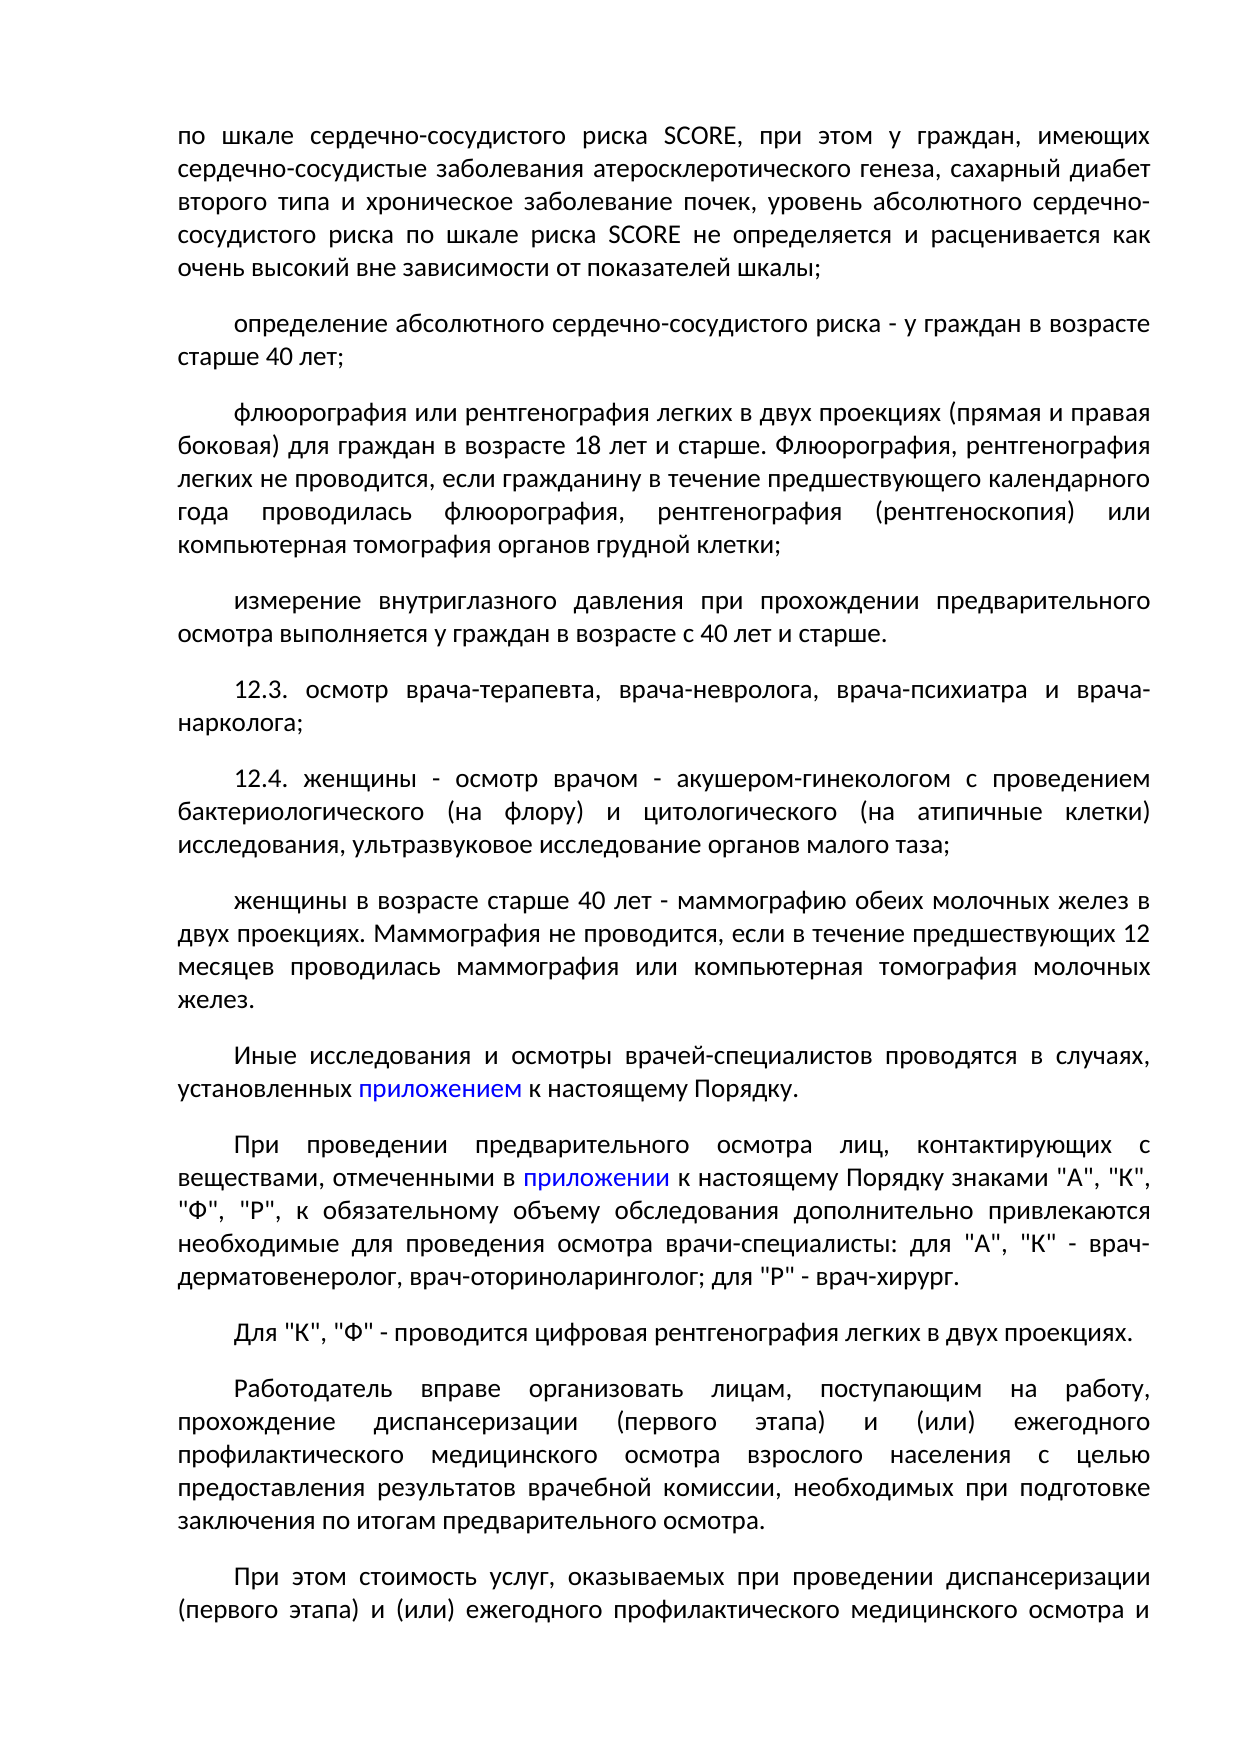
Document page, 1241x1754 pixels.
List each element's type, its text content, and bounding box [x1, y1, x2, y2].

text измерение внутриглазного давления при прохождении предварительного осмотра выполняется у граждан в возрасте с 40 лет и старше. [177, 583, 1152, 649]
text Для "К", "Ф" - проводится цифровая рентгенография легких в двух проекциях. [177, 1315, 1152, 1348]
text 12.4. женщины - осмотр врачом - акушером-гинекологом с проведением бактериологического (на флору) и цитологического (на атипичные клетки) исследования, ультразвуковое исследование органов малого таза; [177, 761, 1152, 860]
text флюорография или рентгенография легких в двух проекциях (прямая и правая боковая) для граждан в возрасте 18 лет и старше. Флюорография, рентгенография легких не проводится, если гражданину в течение предшествующего календарного года проводилась флюорография, рентгенография (рентгеноскопия) или компьютерная томография органов грудной клетки; [177, 395, 1152, 560]
text Работодатель вправе организовать лицам, поступающим на работу, прохождение диспансеризации (первого этапа) и (или) ежегодного профилактического медицинского осмотра взрослого населения с целью предоставления результатов врачебной комиссии, необходимых при подготовке заключения по итогам предварительного осмотра. [177, 1371, 1152, 1536]
text женщины в возрасте старше 40 лет - маммографию обеих молочных желез в двух проекциях. Маммография не проводится, если в течение предшествующих 12 месяцев проводилась маммография или компьютерная томография молочных желез. [177, 883, 1152, 1015]
text При проведении предварительного осмотра лиц, контактирующих с веществами, отмеченными в приложении к настоящему Порядку знаками "А", "К", "Ф", "Р", к обязательному объему обследования дополнительно привлекаются необходимые для проведения осмотра врачи-специалисты: для "А", "К" - врач-дерматовенеролог, врач-оториноларинголог; для "Р" - врач-хирург. [177, 1127, 1152, 1292]
text 12.3. осмотр врача-терапевта, врача-невролога, врача-психиатра и врача-нарколога; [177, 672, 1152, 738]
text Иные исследования и осмотры врачей-специалистов проводятся в случаях, установленных приложением к настоящему Порядку. [177, 1038, 1152, 1104]
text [177, 118, 1152, 283]
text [177, 1559, 1152, 1625]
text определение абсолютного сердечно-сосудистого риска - у граждан в возрасте старше 40 лет; [177, 306, 1152, 372]
